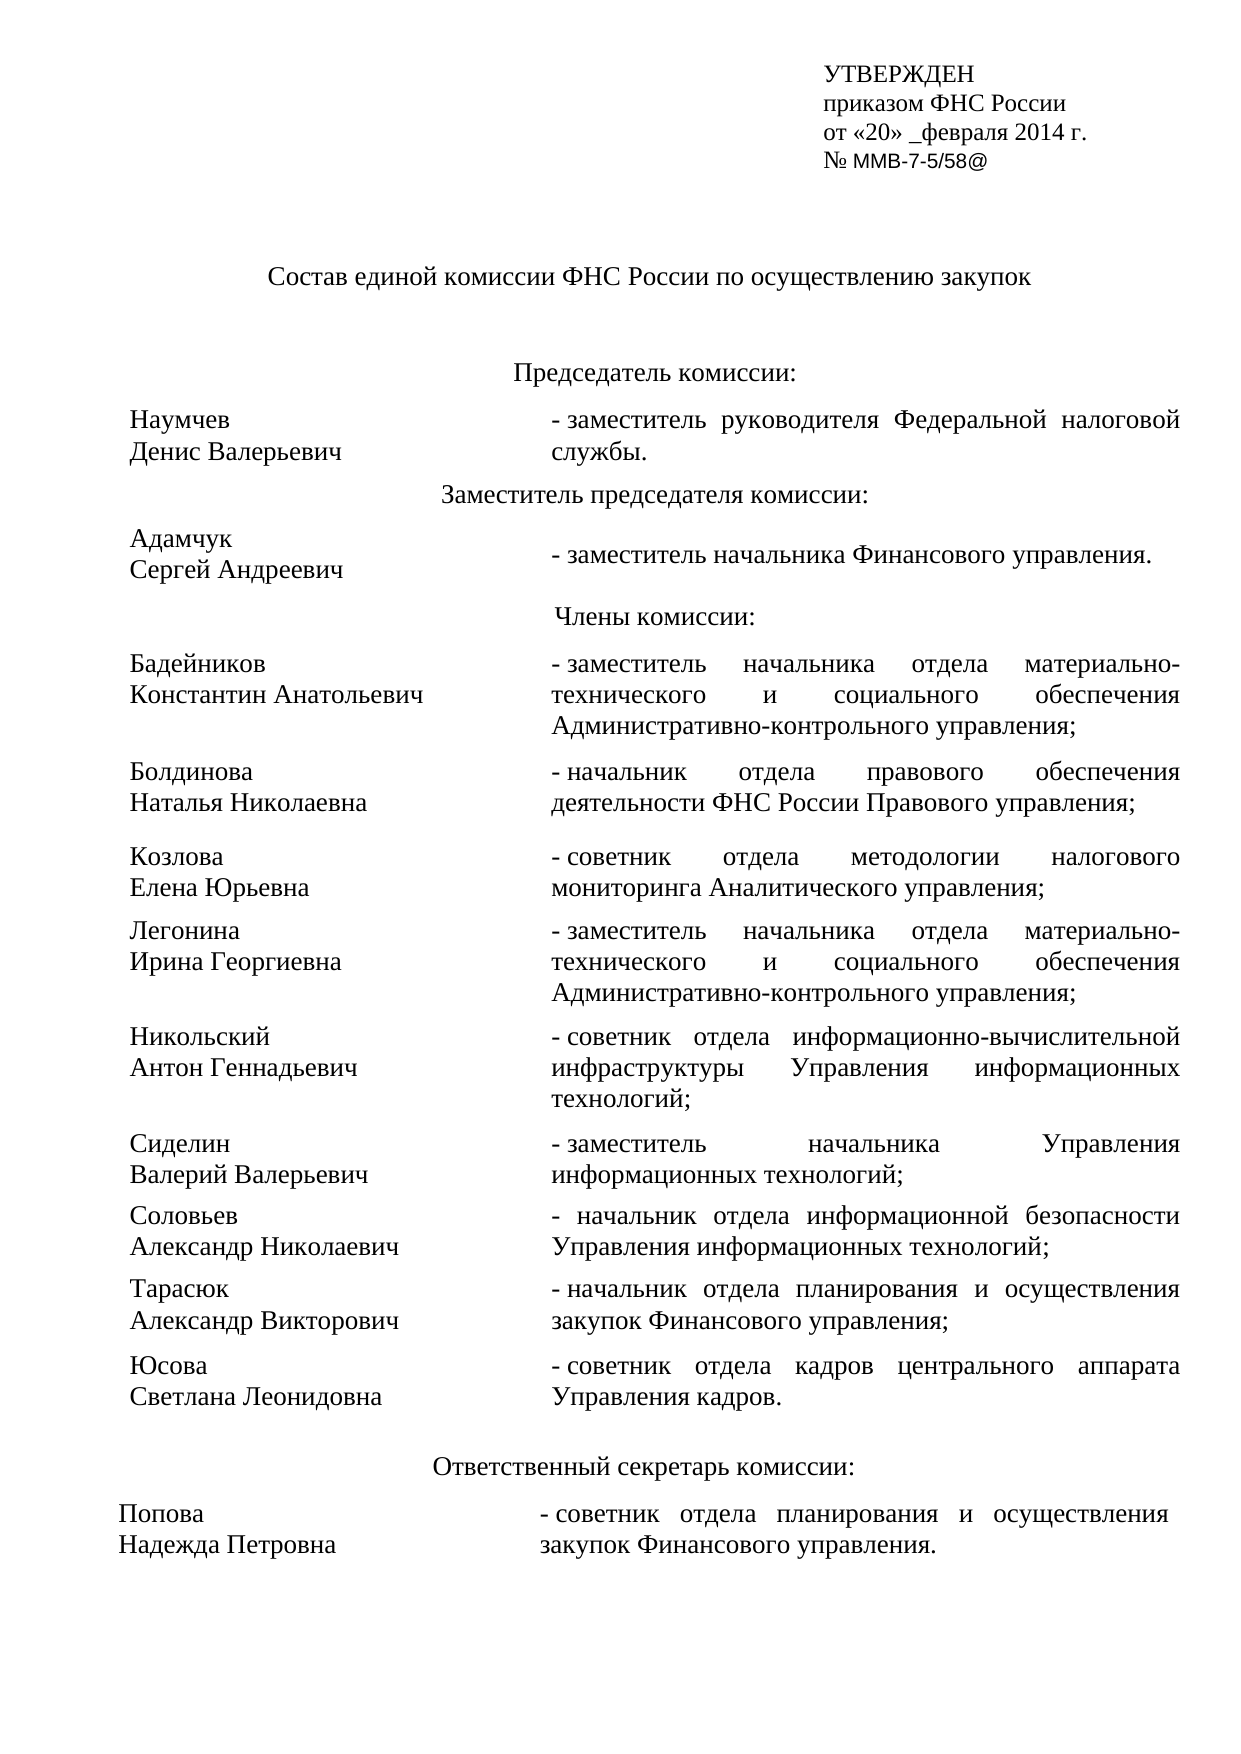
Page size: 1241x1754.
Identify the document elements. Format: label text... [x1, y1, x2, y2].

text приказом ФНС России [118, 88, 1181, 117]
table_cell Попова Надежда Петровна [107, 1497, 528, 1584]
text УТВЕРЖДЕН [118, 59, 1181, 88]
table_cell Ответственный секретарь комиссии: [107, 1435, 1181, 1497]
table_header [107, 339, 1203, 1435]
text Состав единой комиссии ФНС России по осуществлению закупок [118, 260, 1181, 291]
table_cell - советник отдела планирования и осуществления закупок Финансового управления. [528, 1497, 1181, 1584]
text № ММВ-7-5/58@ [118, 145, 1181, 174]
text от «20» _февраля 2014 г. [118, 117, 1181, 145]
